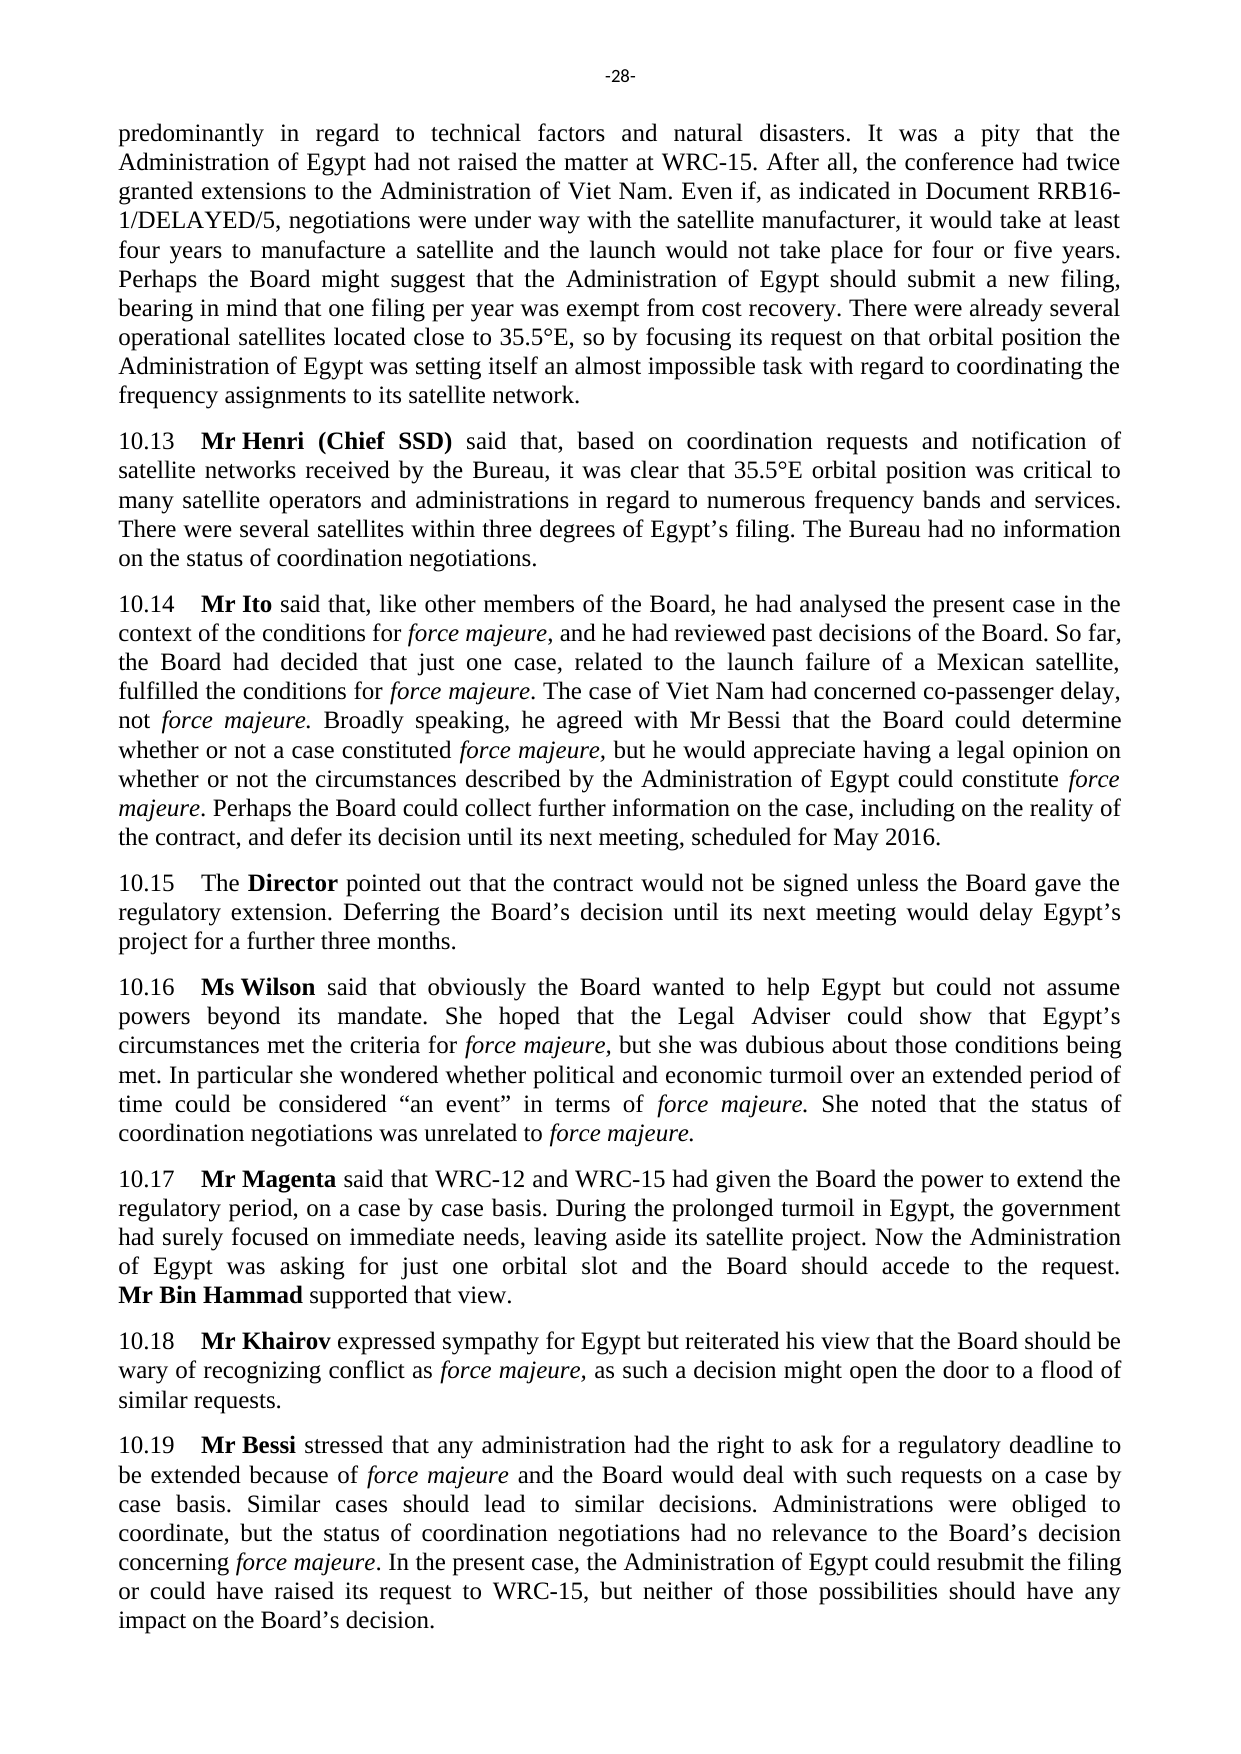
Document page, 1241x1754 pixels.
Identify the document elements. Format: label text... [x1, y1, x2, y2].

text 10.14 Mr Ito said that, like other members of the Board, he had analysed the present case in the context of the conditions for force majeure, and he had reviewed past decisions of the Board. So far, the Board had decided that just one case, related to the launch failure of a Mexican satellite, fulfilled the conditions for force majeure. The case of Viet Nam had concerned co-passenger delay, not force majeure. Broadly speaking, he agreed with Mr Bessi that the Board could determine whether or not a case constituted force majeure, but he would appreciate having a legal opinion on whether or not the circumstances described by the Administration of Egypt could constitute force majeure. Perhaps the Board could collect further information on the case, including on the reality of the contract, and defer its decision until its next meeting, scheduled for May 2016. [118, 589, 1122, 851]
text 10.19 Mr Bessi stressed that any administration had the right to ask for a regulatory deadline to be extended because of force majeure and the Board would deal with such requests on a case by case basis. Similar cases should lead to similar decisions. Administrations were obliged to coordinate, but the status of coordination negotiations had no relevance to the Board’s decision concerning force majeure. In the present case, the Administration of Egypt could resubmit the filing or could have raised its request to WRC-15, but neither of those possibilities should have any impact on the Board’s decision. [118, 1431, 1122, 1635]
text 10.17 Mr Magenta said that WRC-12 and WRC-15 had given the Board the power to extend the regulatory period, on a case by case basis. During the prolonged turmoil in Egypt, the government had surely focused on immediate needs, leaving aside its satellite project. Now the Administration of Egypt was asking for just one orbital slot and the Board should accede to the request. Mr Bin Hammad supported that view. [118, 1164, 1122, 1310]
text 10.13 Mr Henri (Chief SSD) said that, based on coordination requests and notification of satellite networks received by the Bureau, it was clear that 35.5°E orbital position was critical to many satellite operators and administrations in regard to numerous frequency bands and services. There were several satellites within three degrees of Egypt’s filing. The Bureau had no information on the status of coordination negotiations. [118, 426, 1122, 572]
text 10.15 The Director pointed out that the contract would not be signed unless the Board gave the regulatory extension. Deferring the Board’s decision until its next meeting would delay Egypt’s project for a further three months. [118, 868, 1122, 956]
text 10.16 Ms Wilson said that obviously the Board wanted to help Egypt but could not assume powers beyond its mandate. She hoped that the Legal Adviser could show that Egypt’s circumstances met the criteria for force majeure, but she was dubious about those conditions being met. In particular she wondered whether political and economic turmoil over an extended period of time could be considered “an event” in terms of force majeure. She noted that the status of coordination negotiations was unrelated to force majeure. [118, 972, 1122, 1147]
text 10.18 Mr Khairov expressed sympathy for Egypt but reiterated his view that the Board should be wary of recognizing conflict as force majeure, as such a decision might open the door to a flood of similar requests. [118, 1326, 1122, 1414]
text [118, 118, 1122, 410]
